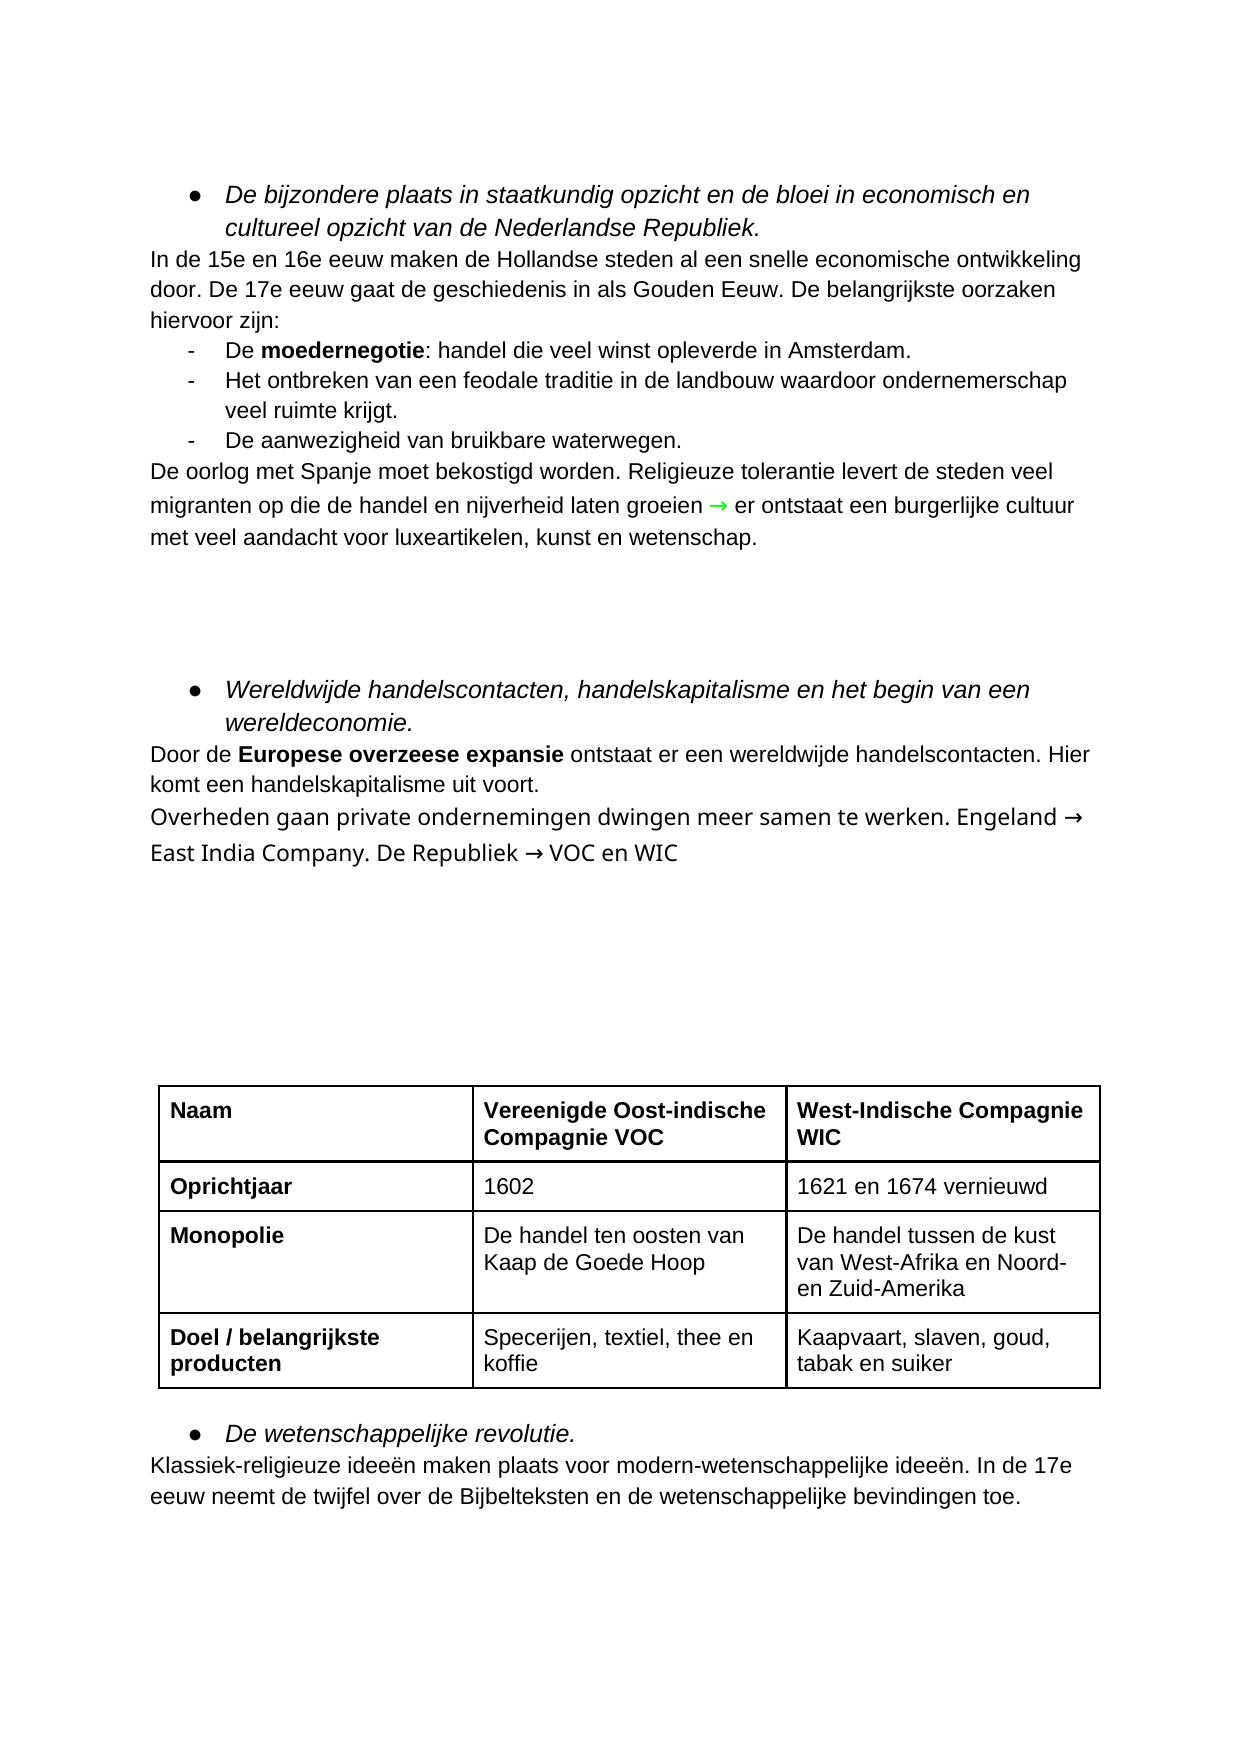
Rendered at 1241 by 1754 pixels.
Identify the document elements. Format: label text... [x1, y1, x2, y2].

list Het ontbreken van een feodale traditie in de landbouw waardoor ondernemerschap veel ruimte krijgt. [187, 367, 1090, 424]
table_cell Kaapvaart, slaven, goud, tabak en suiker [788, 1314, 1099, 1387]
text In de 15e en 16e eeuw maken de Hollandse steden al een snelle economische ontwikkeling door. De 17e eeuw gaat de geschiedenis in als Gouden Eeuw. De belangrijkste oorzaken hiervoor zijn: [150, 246, 1090, 333]
table_cell De handel ten oosten van Kaap de Goede Hoop [474, 1212, 785, 1312]
text Klassiek-religieuze ideeën maken plaats voor modern-wetenschappelijke ideeën. In de 17e eeuw neemt de twijfel over de Bijbelteksten en de wetenschappelijke bevindingen toe. [150, 1452, 1090, 1509]
table_cell Oprichtjaar [160, 1163, 472, 1209]
text Overheden gaan private ondernemingen dwingen meer samen te werken. Engeland → East India Company. De Republiek → VOC en WIC [150, 801, 1090, 868]
table_header Vereenigde Oost-indische Compagnie VOC [474, 1087, 785, 1160]
table_header West-Indische Compagnie WIC [788, 1087, 1099, 1160]
table_cell Specerijen, textiel, thee en koffie [474, 1314, 785, 1387]
list De moedernegotie: handel die veel winst opleverde in Amsterdam. [187, 337, 1090, 363]
table_cell De handel tussen de kust van West-Afrika en Noord- en Zuid-Amerika [788, 1212, 1099, 1312]
list De aanwezigheid van bruikbare waterwegen. [187, 427, 1090, 454]
table_header Naam [160, 1087, 472, 1160]
table_cell Doel / belangrijkste producten [160, 1314, 472, 1387]
table_cell 1621 en 1674 vernieuwd [788, 1163, 1099, 1209]
table_cell 1602 [474, 1163, 785, 1209]
list De bijzondere plaats in staatkundig opzicht en de bloei in economisch en cultureel opzicht van de Nederlandse Republiek. [187, 180, 1090, 242]
text De oorlog met Spanje moet bekostigd worden. Religieuze tolerantie levert de steden veel migranten op die de handel en nijverheid laten groeien → er ontstaat een burgerlijke cultuur met veel aandacht voor luxeartikelen, kunst en wetenschap. [150, 458, 1090, 550]
text Door de Europese overzeese expansie ontstaat er een wereldwijde handelscontacten. Hier komt een handelskapitalisme uit voort. [150, 741, 1090, 797]
list Wereldwijde handelscontacten, handelskapitalisme en het begin van een wereldeconomie. [187, 675, 1090, 737]
table_cell Monopolie [160, 1212, 472, 1312]
list De wetenschappelijke revolutie. [187, 1419, 1090, 1448]
